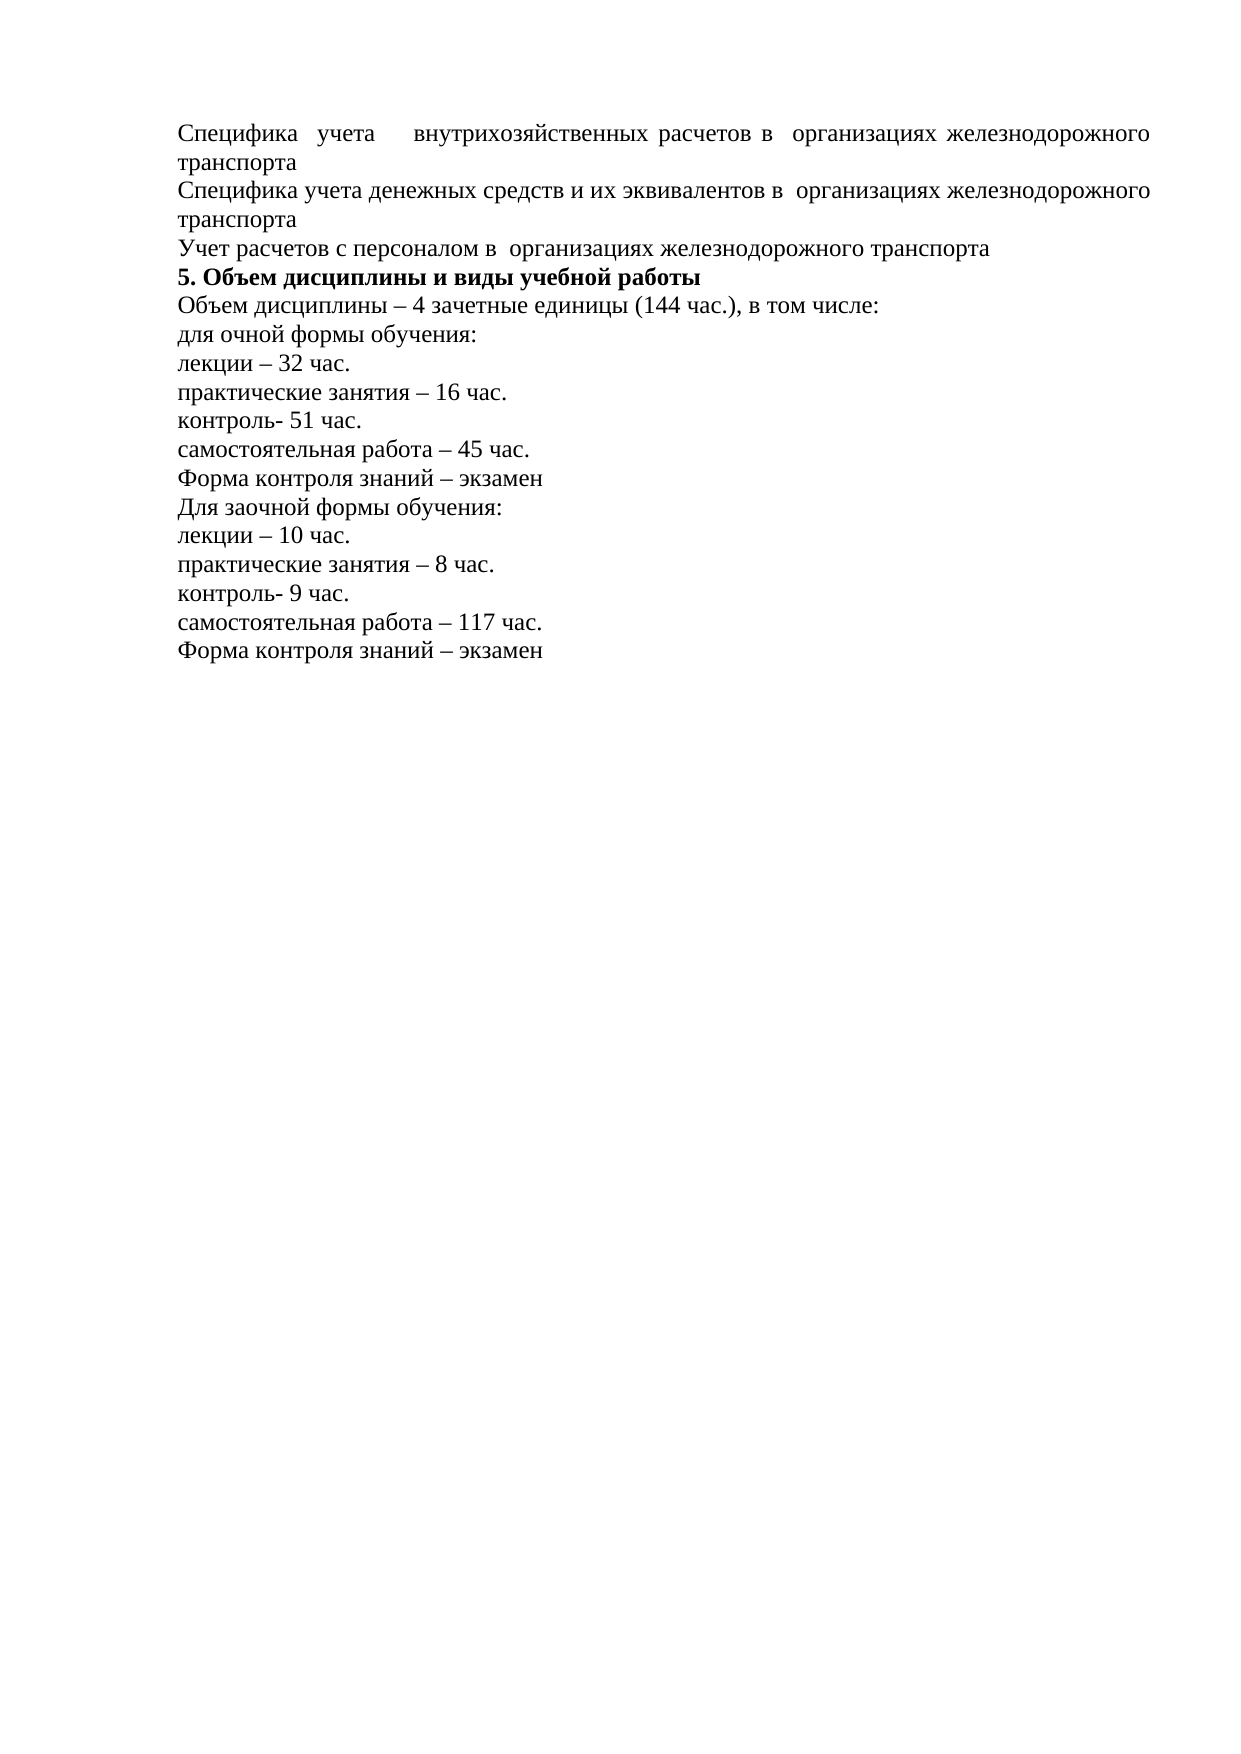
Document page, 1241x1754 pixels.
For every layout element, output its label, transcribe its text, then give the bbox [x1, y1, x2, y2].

list Учет расчетов с персоналом в организациях железнодорожного транспорта [177, 233, 1152, 262]
list Специфика учета внутрихозяйственных расчетов в организациях железнодорожного транспорта [177, 118, 1152, 176]
text Форма контроля знаний – экзамен [177, 463, 1152, 492]
text лекции – 10 час. [177, 521, 1152, 549]
text Форма контроля знаний – экзамен [177, 636, 1152, 664]
text Объем дисциплины – 4 зачетные единицы (144 час.), в том числе: [177, 291, 1152, 319]
text самостоятельная работа – 45 час. [177, 434, 1152, 463]
text практические занятия – 16 час. [177, 377, 1152, 406]
text контроль- 9 час. [177, 578, 1152, 607]
text контроль- 51 час. [177, 406, 1152, 434]
text самостоятельная работа – 117 час. [177, 607, 1152, 636]
list Специфика учета денежных средств и их эквивалентов в организациях железнодорожного транспорта [177, 176, 1152, 233]
text 5. Объем дисциплины и виды учебной работы [177, 262, 1152, 291]
text лекции – 32 час. [177, 348, 1152, 377]
text практические занятия – 8 час. [177, 549, 1152, 578]
text Для заочной формы обучения: [177, 492, 1152, 521]
text для очной формы обучения: [177, 319, 1152, 348]
